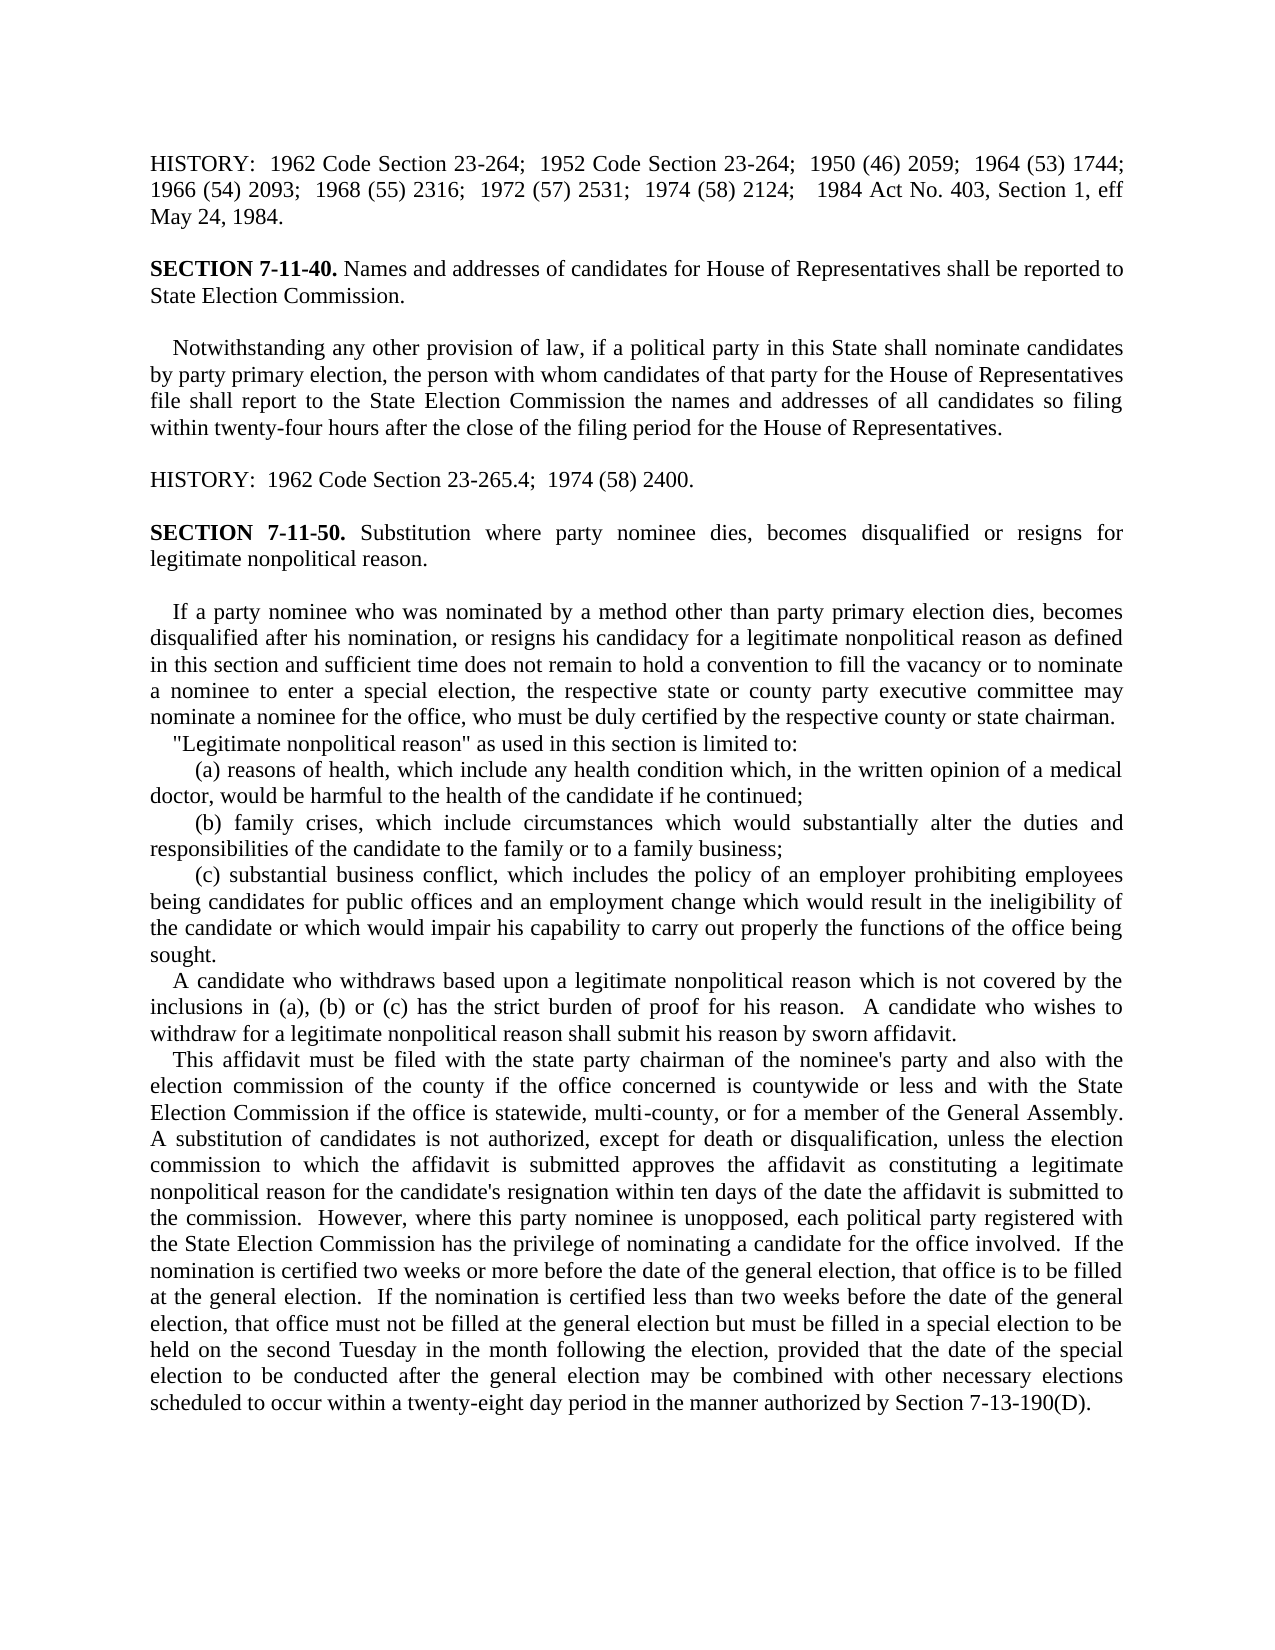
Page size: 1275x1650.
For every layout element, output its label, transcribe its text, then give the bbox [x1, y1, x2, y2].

text HISTORY: 1962 Code Section 23-264; 1952 Code Section 23-264; 1950 (46) 2059; 1964 (53) 1744; 1966 (54) 2093; 1968 (55) 2316; 1972 (57) 2531; 1974 (58) 2124; 1984 Act No. 403, Section 1, eff May 24, 1984. [150, 150, 1125, 229]
text (a) reasons of health, which include any health condition which, in the written opinion of a medical doctor, would be harmful to the health of the candidate if he continued; [150, 756, 1125, 809]
text (c) substantial business conflict, which includes the policy of an employer prohibiting employees being candidates for public offices and an employment change which would result in the ineligibility of the candidate or which would impair his capability to carry out properly the functions of the office being sought. [150, 862, 1125, 967]
text This affidavit must be filed with the state party chairman of the nominee's party and also with the election commission of the county if the office concerned is countywide or less and with the State Election Commission if the office is statewide, multi-county, or for a member of the General Assembly. A substitution of candidates is not authorized, except for death or disqualification, unless the election commission to which the affidavit is submitted approves the affidavit as constituting a legitimate nonpolitical reason for the candidate's resignation within ten days of the date the affidavit is submitted to the commission. However, where this party nominee is unopposed, each political party registered with the State Election Commission has the privilege of nominating a candidate for the office involved. If the nomination is certified two weeks or more before the date of the general election, that office is to be filled at the general election. If the nomination is certified less than two weeks before the date of the general election, that office must not be filled at the general election but must be filled in a special election to be held on the second Tuesday in the month following the election, provided that the date of the special election to be conducted after the general election may be combined with other necessary elections scheduled to occur within a twenty-eight day period in the manner authorized by Section 7-13-190(D). [150, 1046, 1125, 1415]
text HISTORY: 1962 Code Section 23-265.4; 1974 (58) 2400. [150, 466, 1125, 493]
text Notwithstanding any other provision of law, if a political party in this State shall nominate candidates by party primary election, the person with whom candidates of that party for the House of Representatives file shall report to the State Election Commission the names and addresses of all candidates so filing within twenty-four hours after the close of the filing period for the House of Representatives. [150, 334, 1125, 440]
text (b) family crises, which include circumstances which would substantially alter the duties and responsibilities of the candidate to the family or to a family business; [150, 809, 1125, 862]
text "Legitimate nonpolitical reason" as used in this section is limited to: [150, 730, 1125, 756]
text If a party nominee who was nominated by a method other than party primary election dies, becomes disqualified after his nomination, or resigns his candidacy for a legitimate nonpolitical reason as defined in this section and sufficient time does not remain to hold a convention to fill the vacancy or to nominate a nominee to enter a special election, the respective state or county party executive committee may nominate a nominee for the office, who must be duly certified by the respective county or state chairman. [150, 598, 1125, 730]
text SECTION 7-11-40. Names and addresses of candidates for House of Representatives shall be reported to State Election Commission. [150, 255, 1125, 308]
text A candidate who withdraws based upon a legitimate nonpolitical reason which is not covered by the inclusions in (a), (b) or (c) has the strict burden of proof for his reason. A candidate who wishes to withdraw for a legitimate nonpolitical reason shall submit his reason by sworn affidavit. [150, 967, 1125, 1046]
text SECTION 7-11-50. Substitution where party nominee dies, becomes disqualified or resigns for legitimate nonpolitical reason. [150, 519, 1125, 572]
